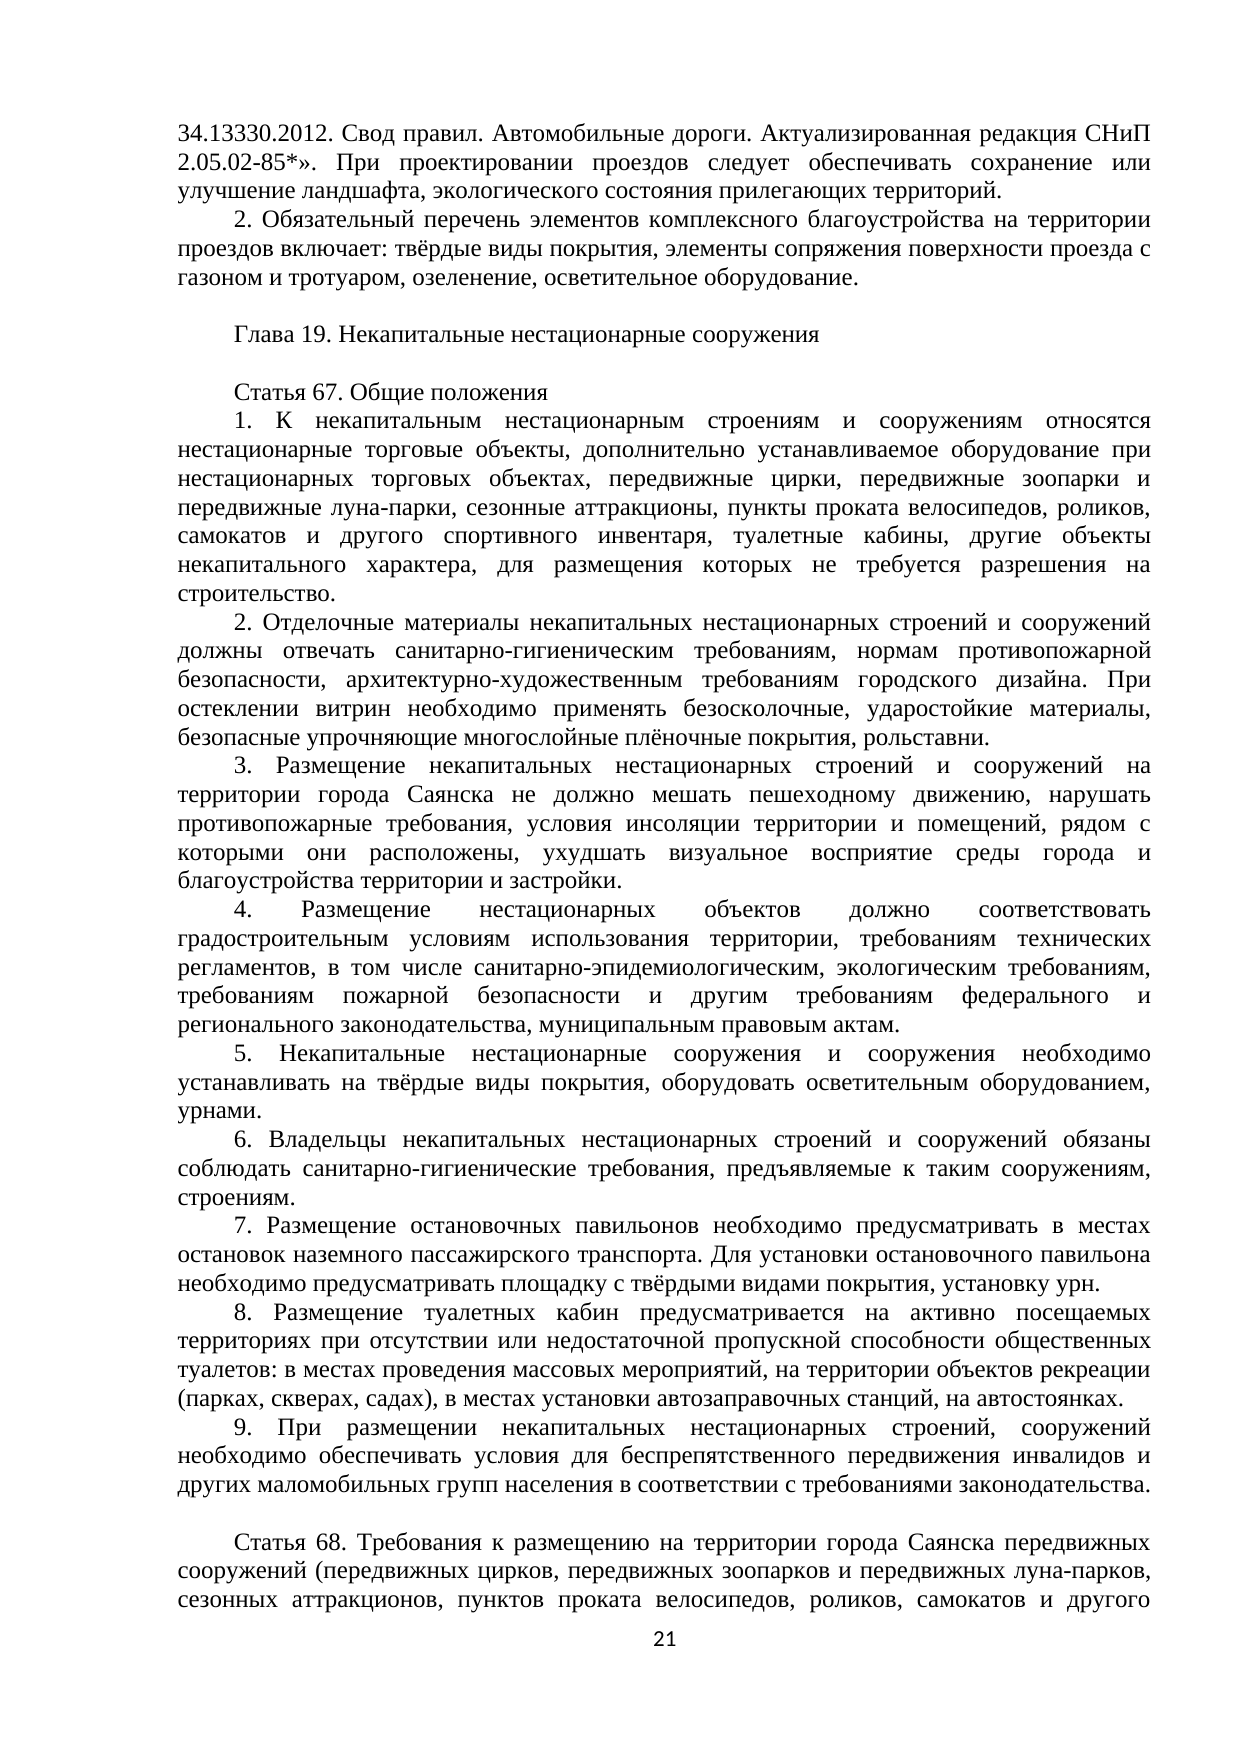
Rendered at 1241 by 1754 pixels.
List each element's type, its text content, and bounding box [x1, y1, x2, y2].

text 1. К некапитальным нестационарным строениям и сооружениям относятся нестационарные торговые объекты, дополнительно устанавливаемое оборудование при нестационарных торговых объектах, передвижные цирки, передвижные зоопарки и передвижные луна-парки, сезонные аттракционы, пункты проката велосипедов, роликов, самокатов и другого спортивного инвентаря, туалетные кабины, другие объекты некапитального характера, для размещения которых не требуется разрешения на строительство. [177, 406, 1152, 607]
text Глава 19. Некапитальные нестационарные сооружения [177, 319, 1152, 348]
text 4. Размещение нестационарных объектов должно соответствовать градостроительным условиям использования территории, требованиям технических регламентов, в том числе санитарно-эпидемиологическим, экологическим требованиям, требованиям пожарной безопасности и другим требованиям федерального и регионального законодательства, муниципальным правовым актам. [177, 894, 1152, 1038]
text 2. Отделочные материалы некапитальных нестационарных строений и сооружений должны отвечать санитарно-гигиеническим требованиям, нормам противопожарной безопасности, архитектурно-художественным требованиям городского дизайна. При остеклении витрин необходимо применять безосколочные, ударостойкие материалы, безопасные упрочняющие многослойные плёночные покрытия, рольставни. [177, 607, 1152, 751]
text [177, 1527, 1152, 1613]
text 9. При размещении некапитальных нестационарных строений, сооружений необходимо обеспечивать условия для беспрепятственного передвижения инвалидов и других маломобильных групп населения в соответствии с требованиями законодательства. [177, 1412, 1152, 1498]
text 5. Некапитальные нестационарные сооружения и сооружения необходимо устанавливать на твёрдые виды покрытия, оборудовать осветительным оборудованием, урнами. [177, 1038, 1152, 1124]
text 8. Размещение туалетных кабин предусматривается на активно посещаемых территориях при отсутствии или недостаточной пропускной способности общественных туалетов: в местах проведения массовых мероприятий, на территории объектов рекреации (парках, скверах, садах), в местах установки автозаправочных станций, на автостоянках. [177, 1297, 1152, 1412]
text 7. Размещение остановочных павильонов необходимо предусматривать в местах остановок наземного пассажирского транспорта. Для установки остановочного павильона необходимо предусматривать площадку с твёрдыми видами покрытия, установку урн. [177, 1211, 1152, 1297]
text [177, 118, 1152, 204]
text 2. Обязательный перечень элементов комплексного благоустройства на территории проездов включает: твёрдые виды покрытия, элементы сопряжения поверхности проезда с газоном и тротуаром, озеленение, осветительное оборудование. [177, 204, 1152, 291]
text 3. Размещение некапитальных нестационарных строений и сооружений на территории города Саянска не должно мешать пешеходному движению, нарушать противопожарные требования, условия инсоляции территории и помещений, рядом с которыми они расположены, ухудшать визуальное восприятие среды города и благоустройства территории и застройки. [177, 751, 1152, 894]
text Статья 67. Общие положения [177, 377, 1152, 406]
text 6. Владельцы некапитальных нестационарных строений и сооружений обязаны соблюдать санитарно-гигиенические требования, предъявляемые к таким сооружениям, строениям. [177, 1124, 1152, 1211]
